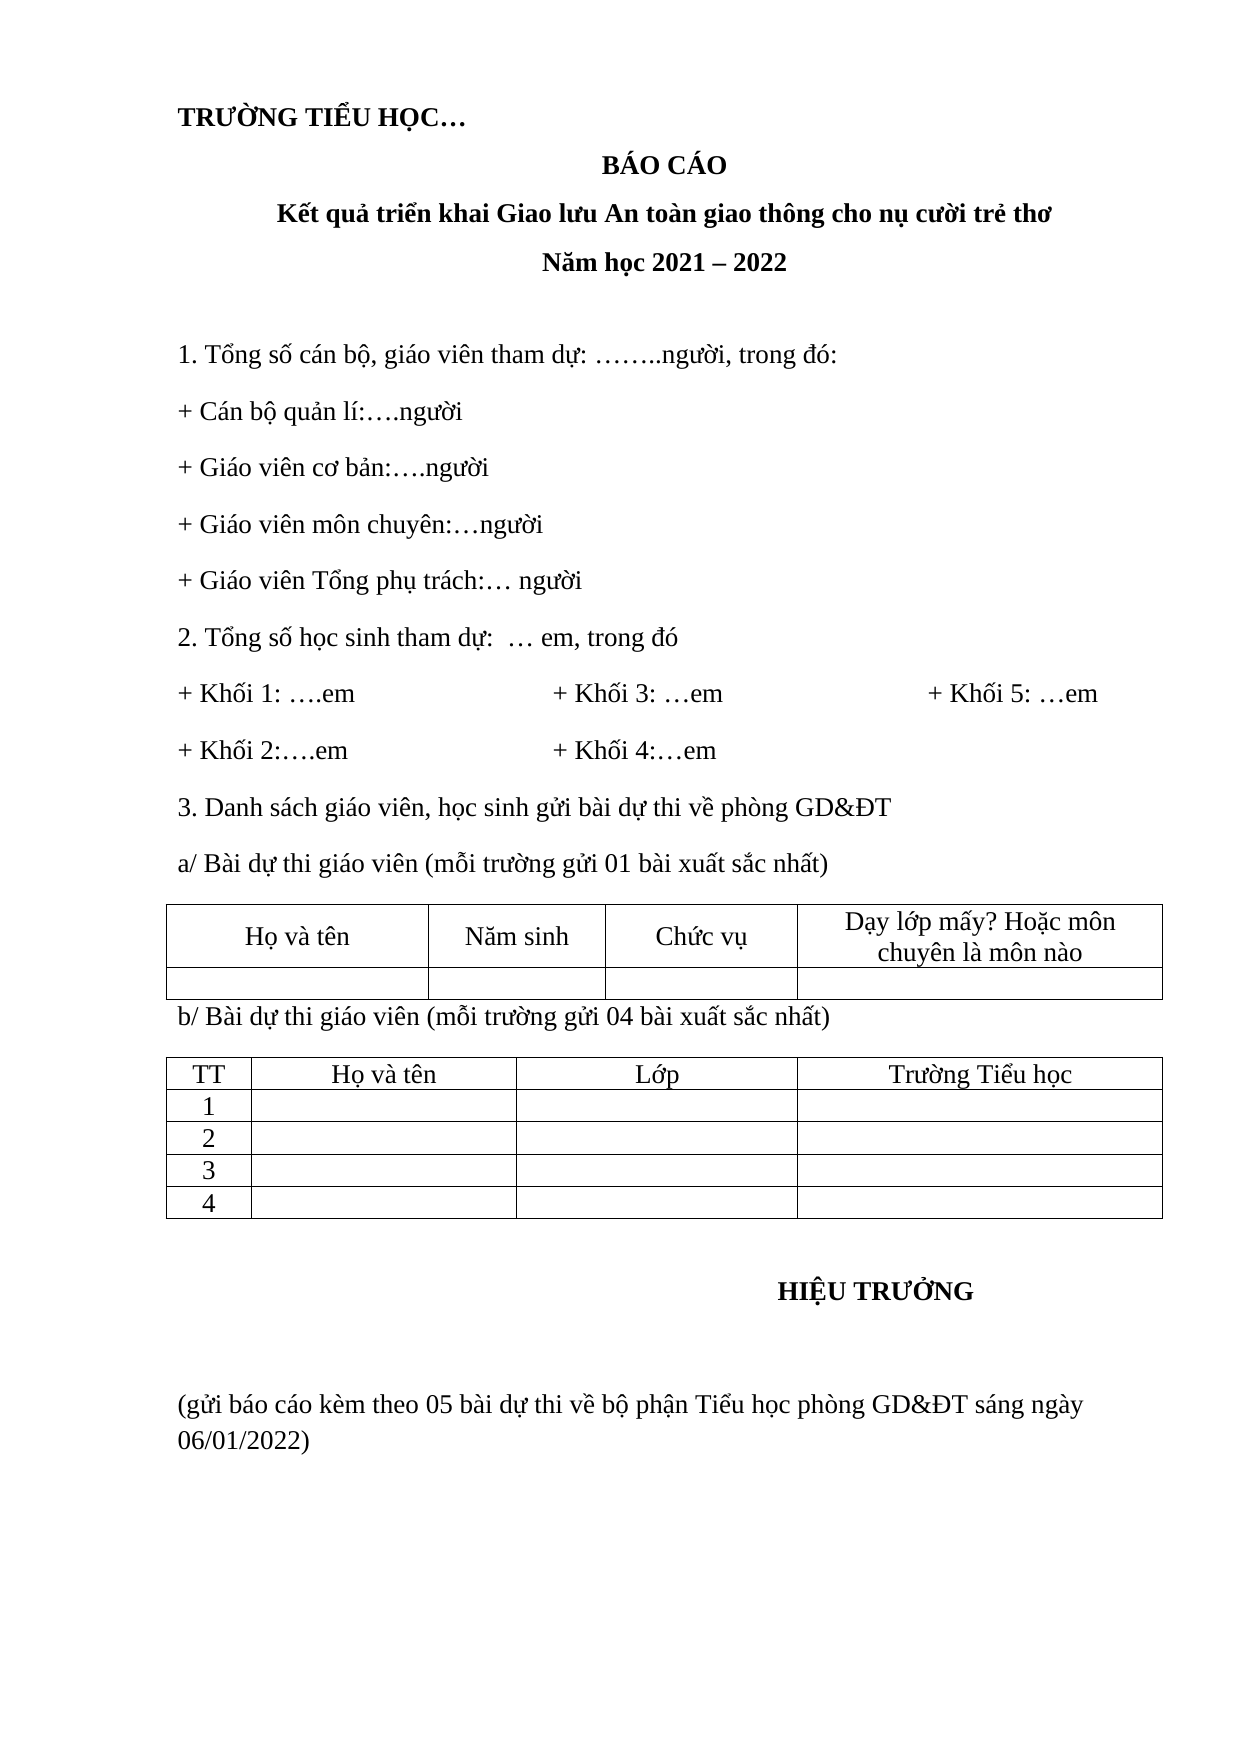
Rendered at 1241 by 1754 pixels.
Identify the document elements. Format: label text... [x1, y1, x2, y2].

table_header Họ và tên [167, 905, 428, 967]
text + Khối 1: ….em + Khối 3: …em + Khối 5: …em [177, 677, 1152, 709]
table_header Họ và tên [252, 1058, 516, 1089]
text 1. Tổng số cán bộ, giáo viên tham dự: ……..người, trong đó: [177, 338, 1152, 369]
table_cell [252, 1122, 516, 1153]
table_header Chức vụ [606, 905, 797, 967]
text + Giáo viên cơ bản:….người [177, 451, 1152, 482]
text Năm học 2021 – 2022 [177, 246, 1152, 277]
text BÁO CÁO [177, 149, 1152, 181]
table_cell [798, 1122, 1162, 1153]
text a/ Bài dự thi giáo viên (mỗi trường gửi 01 bài xuất sắc nhất) [177, 847, 1152, 878]
table_cell [798, 968, 1162, 999]
table_cell 1 [167, 1090, 251, 1121]
table_cell 2 [167, 1122, 251, 1153]
text + Giáo viên môn chuyên:…người [177, 508, 1152, 539]
table_cell [252, 1090, 516, 1121]
text + Giáo viên Tổng phụ trách:… người [177, 564, 1152, 596]
table_cell [429, 968, 605, 999]
table_cell [517, 1090, 797, 1121]
text TRƯỜNG TIỂU HỌC… [177, 101, 1152, 132]
table_cell [517, 1155, 797, 1186]
table_header TT [167, 1058, 251, 1089]
text b/ Bài dự thi giáo viên (mỗi trường gửi 04 bài xuất sắc nhất) [177, 1000, 1152, 1031]
table_cell [517, 1187, 797, 1218]
text 3. Danh sách giáo viên, học sinh gửi bài dự thi về phòng GD&ĐT [177, 791, 1152, 822]
table_cell [606, 968, 797, 999]
table_cell 3 [167, 1155, 251, 1186]
table_header Năm sinh [429, 905, 605, 967]
text 2. Tổng số học sinh tham dự: … em, trong đó [177, 621, 1152, 652]
table_cell [798, 1155, 1162, 1186]
table_header Dạy lớp mấy? Hoặc môn chuyên là môn nào [798, 905, 1162, 967]
table_cell 4 [167, 1187, 251, 1218]
table_cell [798, 1187, 1162, 1218]
table_cell [798, 1090, 1162, 1121]
table_cell [252, 1187, 516, 1218]
text Kết quả triển khai Giao lưu An toàn giao thông cho nụ cười trẻ thơ [177, 198, 1152, 229]
table_cell [252, 1155, 516, 1186]
text + Khối 2:….em + Khối 4:…em [177, 734, 1152, 765]
table_header Trường Tiểu học [798, 1058, 1162, 1089]
table_header Lớp [517, 1058, 797, 1089]
text HIỆU TRƯỞNG [702, 1275, 1152, 1307]
text + Cán bộ quản lí:….người [177, 395, 1152, 426]
table_cell [167, 968, 428, 999]
text (gửi báo cáo kèm theo 05 bài dự thi về bộ phận Tiểu học phòng GD&ĐT sáng ngày 06/01/2022) [177, 1388, 1152, 1455]
table_cell [517, 1122, 797, 1153]
